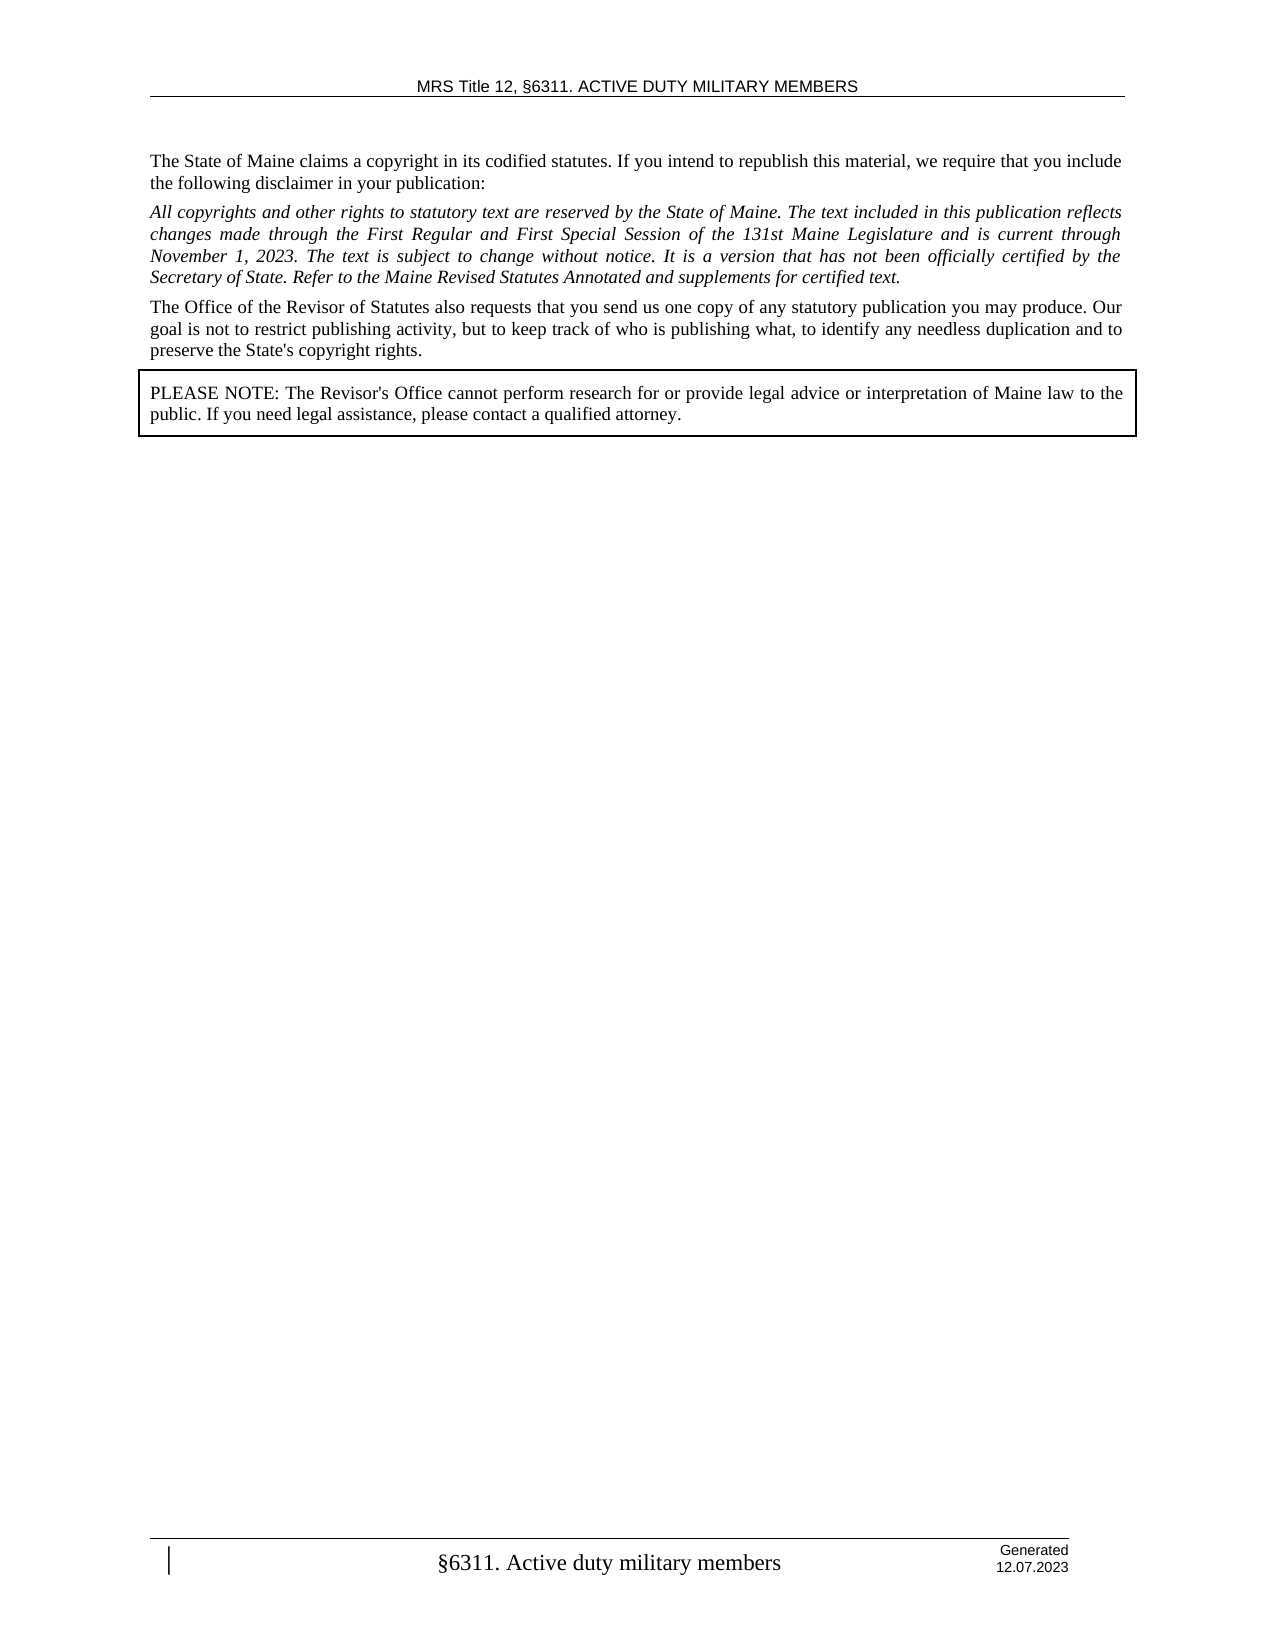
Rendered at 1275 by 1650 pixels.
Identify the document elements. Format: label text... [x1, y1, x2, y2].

text The Office of the Revisor of Statutes also requests that you send us one copy of any statutory publication you may produce. Our goal is not to restrict publishing activity, but to keep track of who is publishing what, to identify any needless duplication and to preserve the State's copyright rights. [150, 296, 1125, 361]
text PLEASE NOTE: The Revisor's Office cannot perform research for or provide legal advice or interpretation of Maine law to the public. If you need legal assistance, please contact a qualified attorney. [140, 371, 1135, 435]
text All copyrights and other rights to statutory text are reserved by the State of Maine. The text included in this publication reflects changes made through the First Regular and First Special Session of the 131st Maine Legislature and is current through November 1, 2023 . The text is subject to change without notice. It is a version that has not been officially certified by the Secretary of State. Refer to the Maine Revised Statutes Annotated and supplements for certified text. [150, 201, 1125, 288]
text The State of Maine claims a copyright in its codified statutes. If you intend to republish this material, we require that you include the following disclaimer in your publication: [150, 150, 1125, 193]
